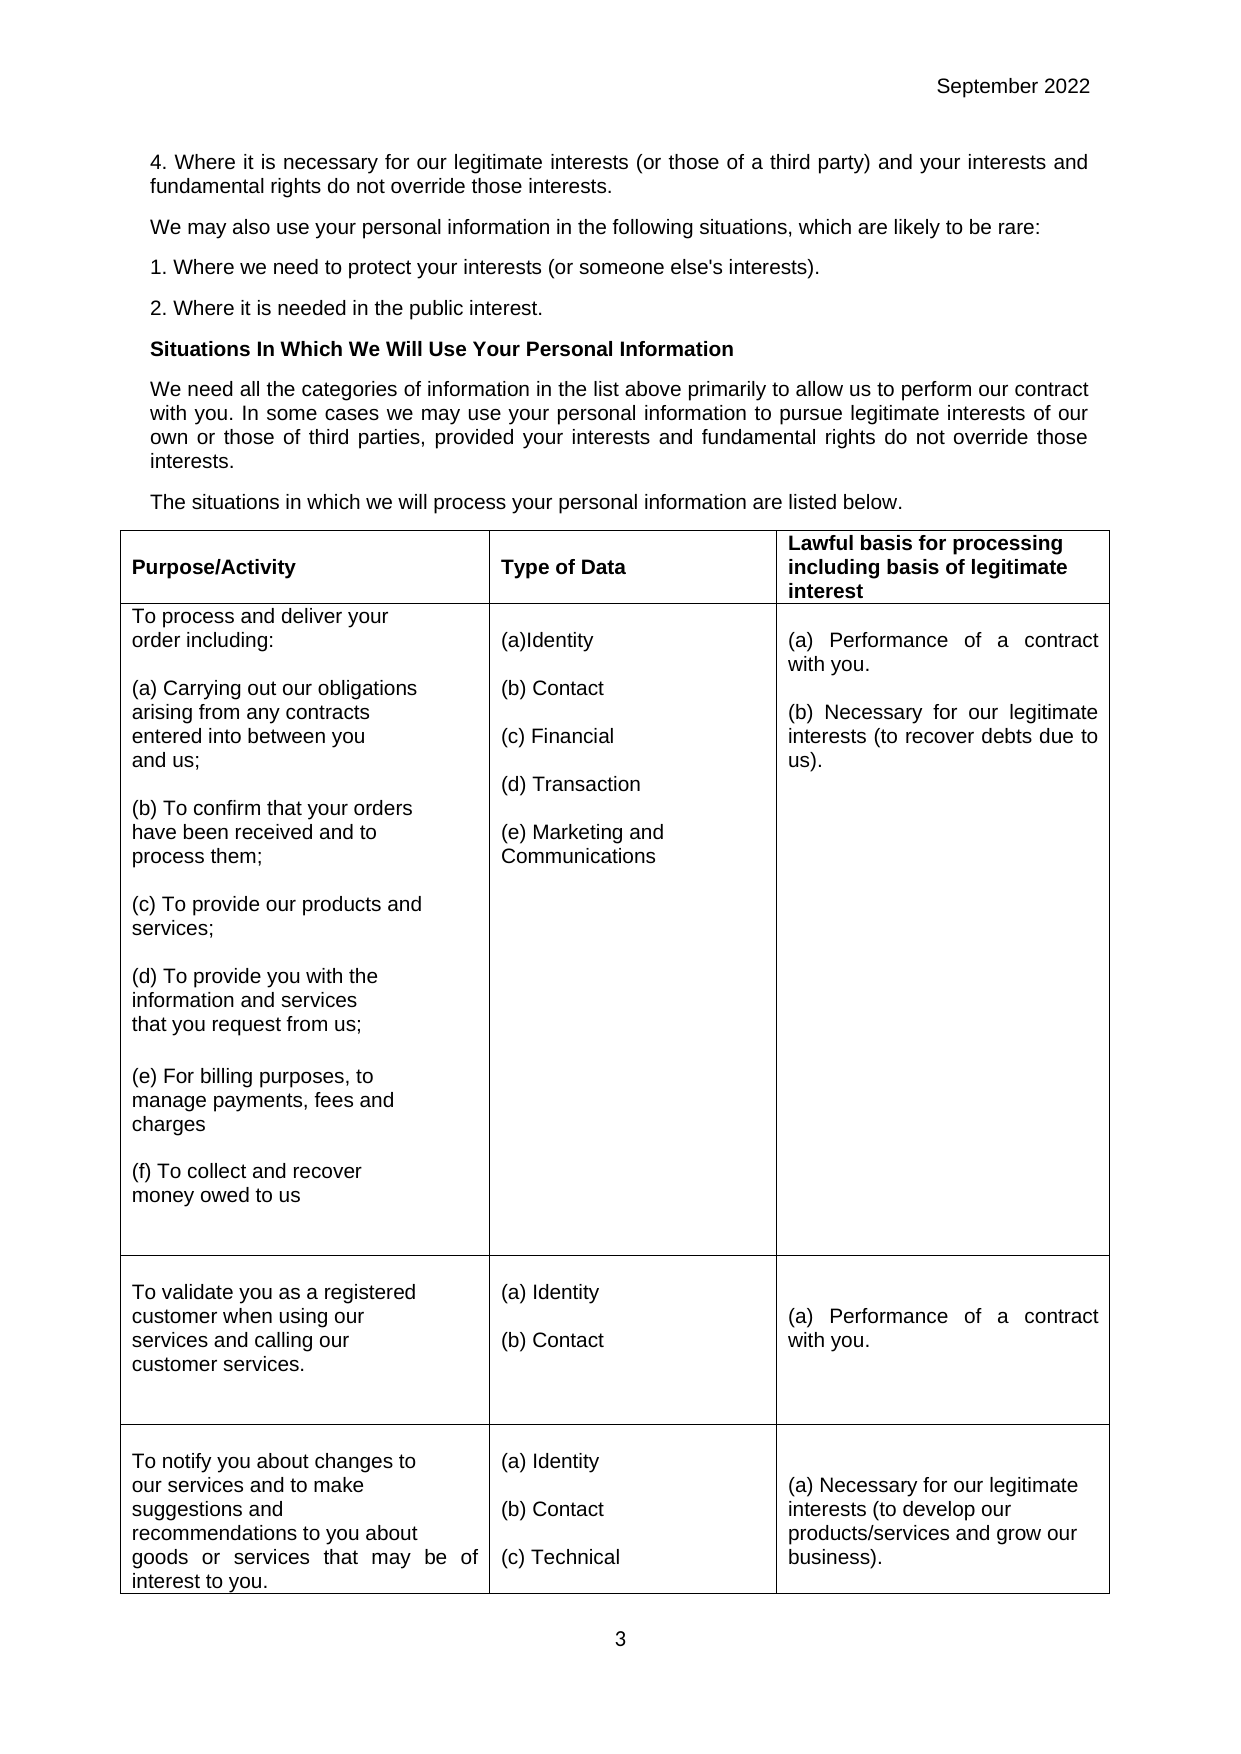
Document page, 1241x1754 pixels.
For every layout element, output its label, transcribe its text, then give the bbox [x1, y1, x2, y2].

table_cell (a)Identity (b) Contact (c) Financial (d) Transaction (e) Marketing and Communications [490, 604, 776, 1255]
table_header Purpose/Activity [121, 531, 489, 603]
text We may also use your personal information in the following situations, which are likely to be rare: [150, 214, 1090, 238]
table_cell (a) Performance of a contract with you. (b) Necessary for our legitimate interests (to recover debts due to us). [777, 604, 1109, 1255]
text The situations in which we will process your personal information are listed below. [150, 489, 1090, 513]
text Situations In Which We Will Use Your Personal Information [150, 336, 1090, 360]
table_cell To process and deliver your order including: (a) Carrying out our obligations arising from any contracts entered into between you and us; (b) To confirm that your orders have been received and to process them; (c) To provide our products and services; (d) To provide you with the information and services that you request from us; (e) For billing purposes, to manage payments, fees and charges (f) To collect and recover money owed to us [121, 604, 489, 1255]
table_cell (a) Performance of a contract with you. [777, 1256, 1109, 1424]
table_cell To validate you as a registered customer when using our services and calling our customer services. [121, 1256, 489, 1424]
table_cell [490, 1425, 776, 1593]
text 4. Where it is necessary for our legitimate interests (or those of a third party) and your interests and fundamental rights do not override those interests. [150, 150, 1090, 198]
text 1. Where we need to protect your interests (or someone else's interests). [150, 255, 1090, 279]
text 2. Where it is needed in the public interest. [150, 296, 1090, 320]
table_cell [777, 1425, 1109, 1593]
text We need all the categories of information in the list above primarily to allow us to perform our contract with you. In some cases we may use your personal information to pursue legitimate interests of our own or those of third parties, provided your interests and fundamental rights do not override those interests. [150, 377, 1090, 473]
table_cell (a) Identity (b) Contact [490, 1256, 776, 1424]
table_header Lawful basis for processing including basis of legitimate interest [777, 531, 1109, 603]
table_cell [121, 1425, 489, 1593]
table_header Type of Data [490, 531, 776, 603]
